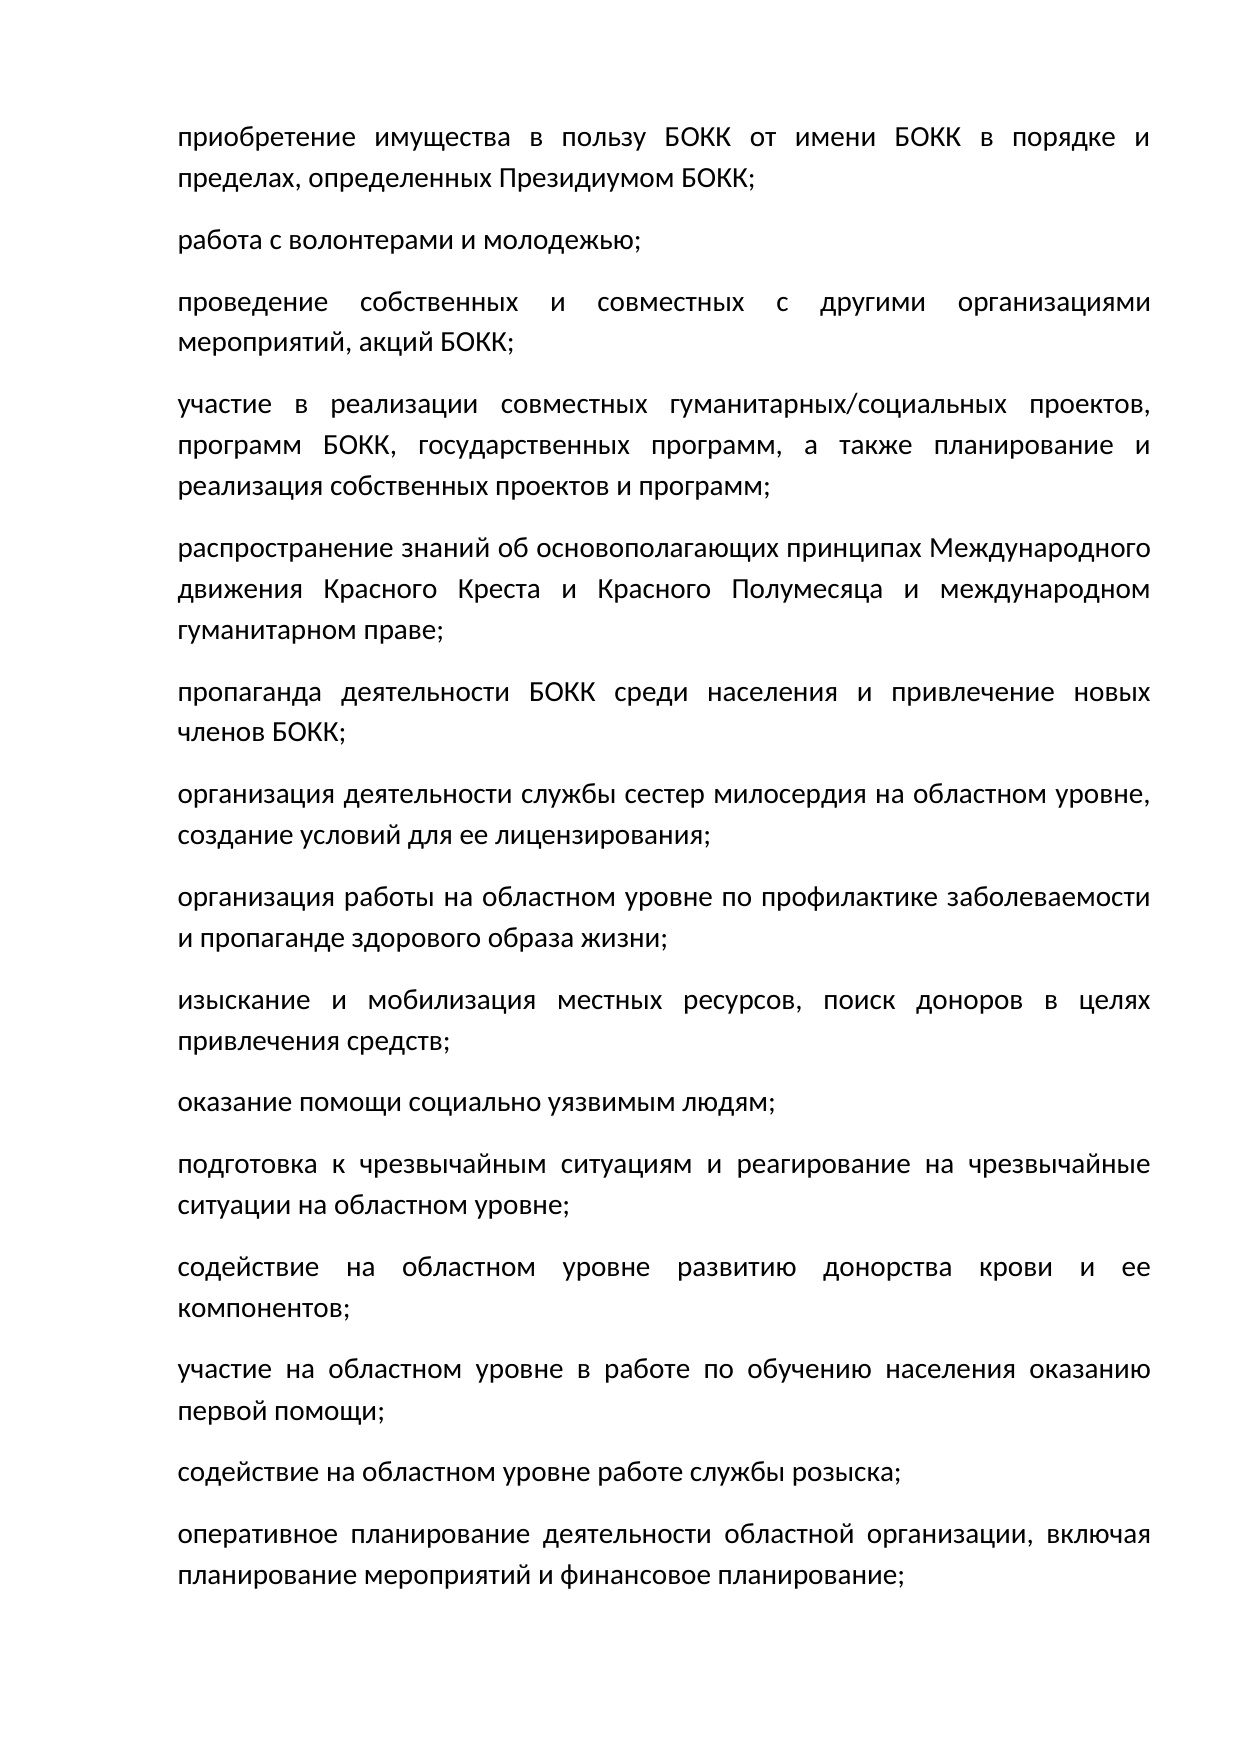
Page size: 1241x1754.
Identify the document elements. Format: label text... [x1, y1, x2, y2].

text содействие на областном уровне развитию донорства крови и ее компонентов; [177, 1248, 1152, 1324]
text участие в реализации совместных гуманитарных/социальных проектов, программ БОКК, государственных программ, а также планирование и реализация собственных проектов и программ; [177, 385, 1152, 503]
text подготовка к чрезвычайным ситуациям и реагирование на чрезвычайные ситуации на областном уровне; [177, 1145, 1152, 1222]
text содействие на областном уровне работе службы розыска; [177, 1453, 1152, 1489]
text проведение собственных и совместных с другими организациями мероприятий, акций БОКК; [177, 283, 1152, 359]
text работа с волонтерами и молодежью; [177, 221, 1152, 256]
text изыскание и мобилизация местных ресурсов, поиск доноров в целях привлечения средств; [177, 981, 1152, 1057]
text оперативное планирование деятельности областной организации, включая планирование мероприятий и финансовое планирование; [177, 1515, 1152, 1592]
text организация деятельности службы сестер милосердия на областном уровне, создание условий для ее лицензирования; [177, 775, 1152, 852]
text распространение знаний об основополагающих принципах Международного движения Красного Креста и Красного Полумесяца и международном гуманитарном праве; [177, 529, 1152, 646]
text пропаганда деятельности БОКК среди населения и привлечение новых членов БОКК; [177, 673, 1152, 749]
text организация работы на областном уровне по профилактике заболеваемости и пропаганде здорового образа жизни; [177, 878, 1152, 954]
text оказание помощи социально уязвимым людям; [177, 1083, 1152, 1119]
text приобретение имущества в пользу БОКК от имени БОКК в порядке и пределах, определенных Президиумом БОКК; [177, 118, 1152, 195]
text участие на областном уровне в работе по обучению населения оказанию первой помощи; [177, 1351, 1152, 1427]
